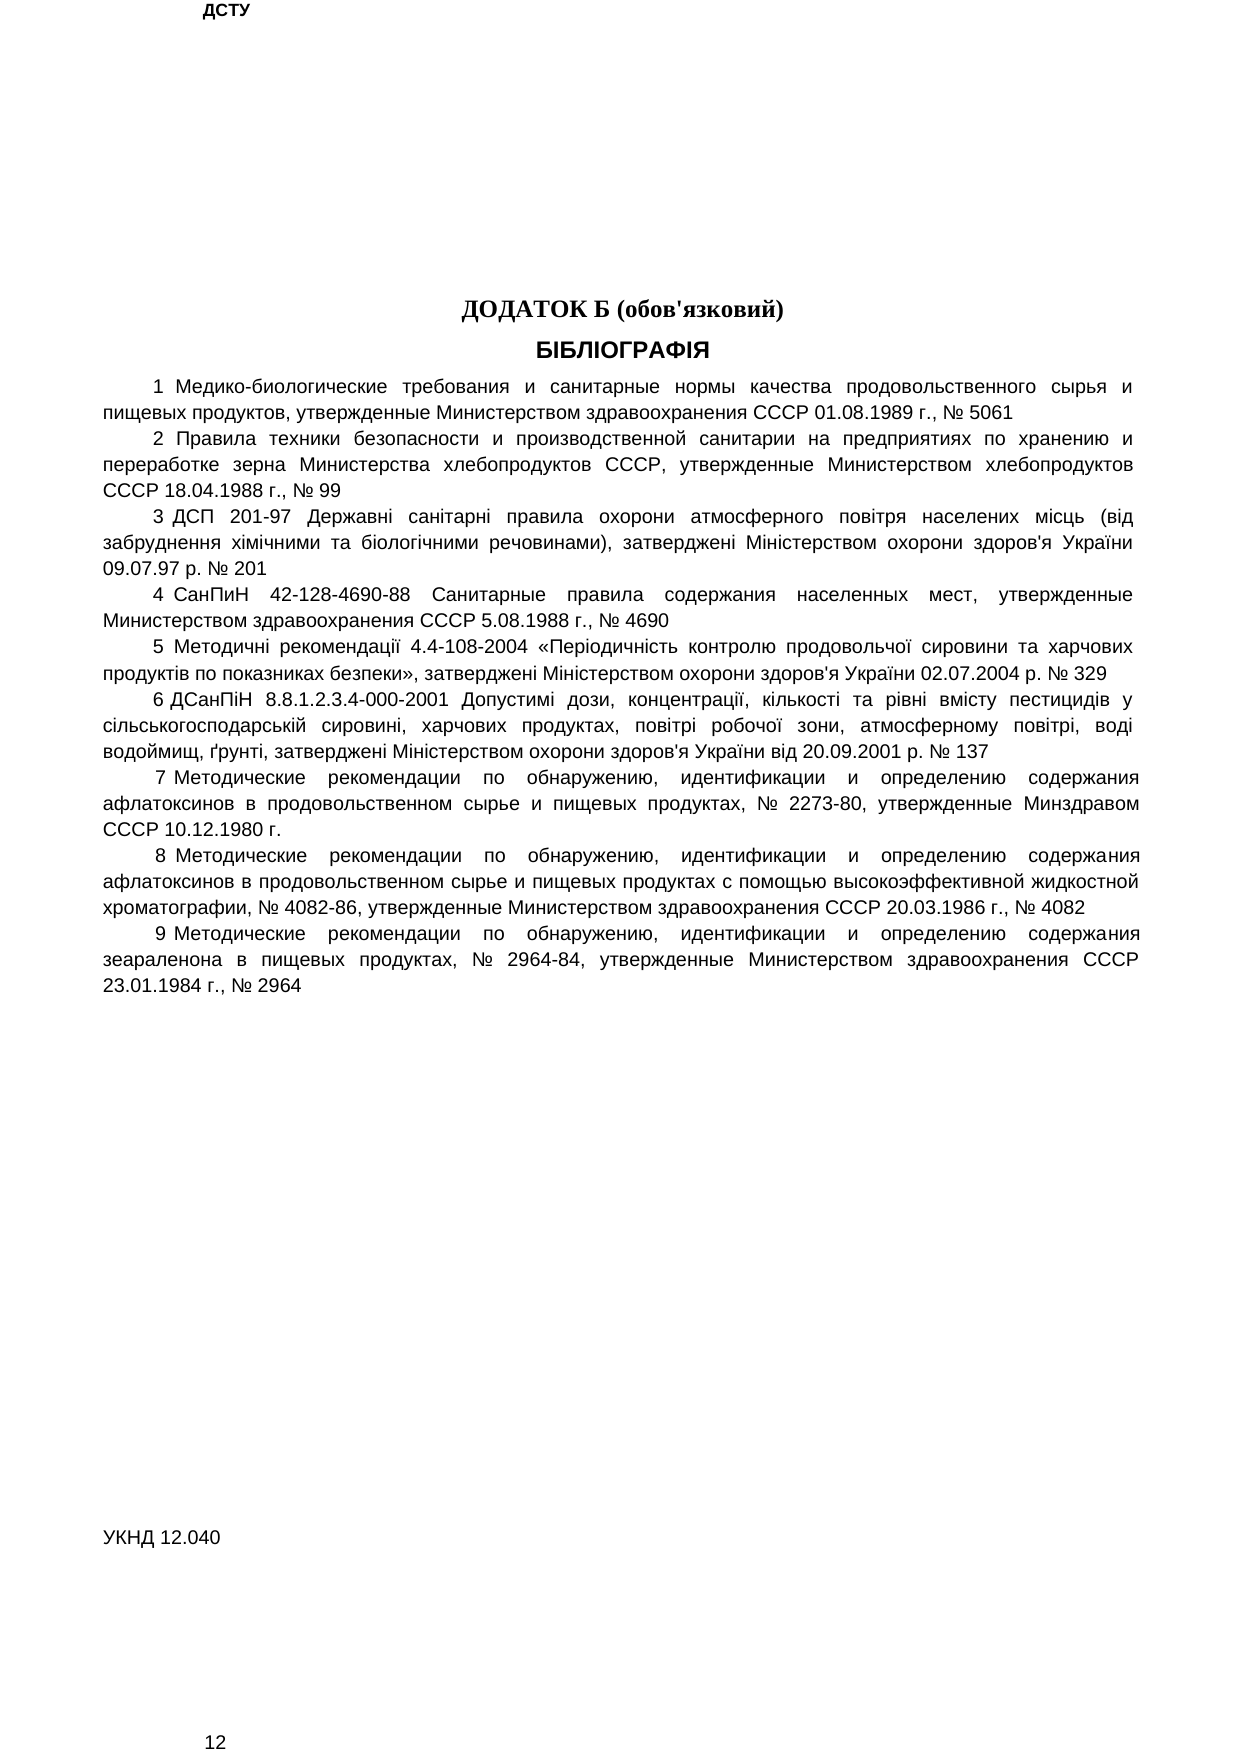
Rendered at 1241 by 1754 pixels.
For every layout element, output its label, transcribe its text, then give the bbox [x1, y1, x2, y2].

list ДСП 201-97 Державні санітарні правила охорони атмосферного повітря населених місць (від забруднення хімічними та біологічними речовинами), затверджені Міністерством охорони здоров'я України 09.07.97 р. № 201 [103, 503, 1134, 581]
text УКНД 12.040 [103, 1529, 1141, 1548]
list Методические рекомендации по обнаружению, идентификации и определению содержания зеараленона в пищевых продуктах, № 2964-84, утвержденные Министерством здравоохранения СССР 23.01.1984 г., № 2964 [103, 919, 1141, 998]
list Методические рекомендации по обнаружению, идентификации и определению содержания афлатоксинов в продовольственном сырье и пищевых продуктах с помощью высокоэффективной жидкостной хроматографии, № 4082-86, утвержденные Министерством здравоохранения СССР 20.03.1986 г., № 4082 [103, 841, 1141, 919]
list СанПиН 42-128-4690-88 Санитарные правила содержания населенных мест, утвержденные Министерством здравоохранения СССР 5.08.1988 г., № 4690 [103, 581, 1134, 633]
list ДСанПіН 8.8.1.2.3.4-000-2001 Допустимі дози, концентрації, кількості та рівні вмісту пестицидів у сільськогосподарській сировині, харчових продуктах, повітрі робочої зони, атмосферному повітрі, воді водоймищ, ґрунті, затверджені Міністерством охорони здоров'я України від 20.09.2001 р. № 137 [103, 685, 1134, 763]
list Методические рекомендации по обнаружению, идентификации и определению содержания афлатоксинов в продовольственном сырье и пищевых продуктах, № 2273-80, утвержденные Минздравом СССР 10.12.1980 г. [103, 763, 1141, 841]
list Медико-биологические требования и санитарные нормы качества продовольственного сырья и пищевых продуктов, утвержденные Министерством здравоохранения СССР 01.08.1989 г., № 5061 [103, 373, 1134, 425]
text ДОДАТОК Б (обов'язковий) [105, 299, 1141, 322]
text БІБЛІОГРАФІЯ [105, 339, 1141, 363]
list Методичні рекомендації 4.4-108-2004 «Періодичність контролю продовольчої сировини та харчових продуктів по показниках безпеки», затверджені Міністерством охорони здоров'я України 02.07.2004 р. № 329 [103, 633, 1134, 685]
list Правила техники безопасности и производственной санитарии на предприятиях по хранению и переработке зерна Министерства хлебопродуктов СССР, утвержденные Министерством хлебопродуктов СССР 18.04.1988 г., № 99 [103, 425, 1134, 503]
